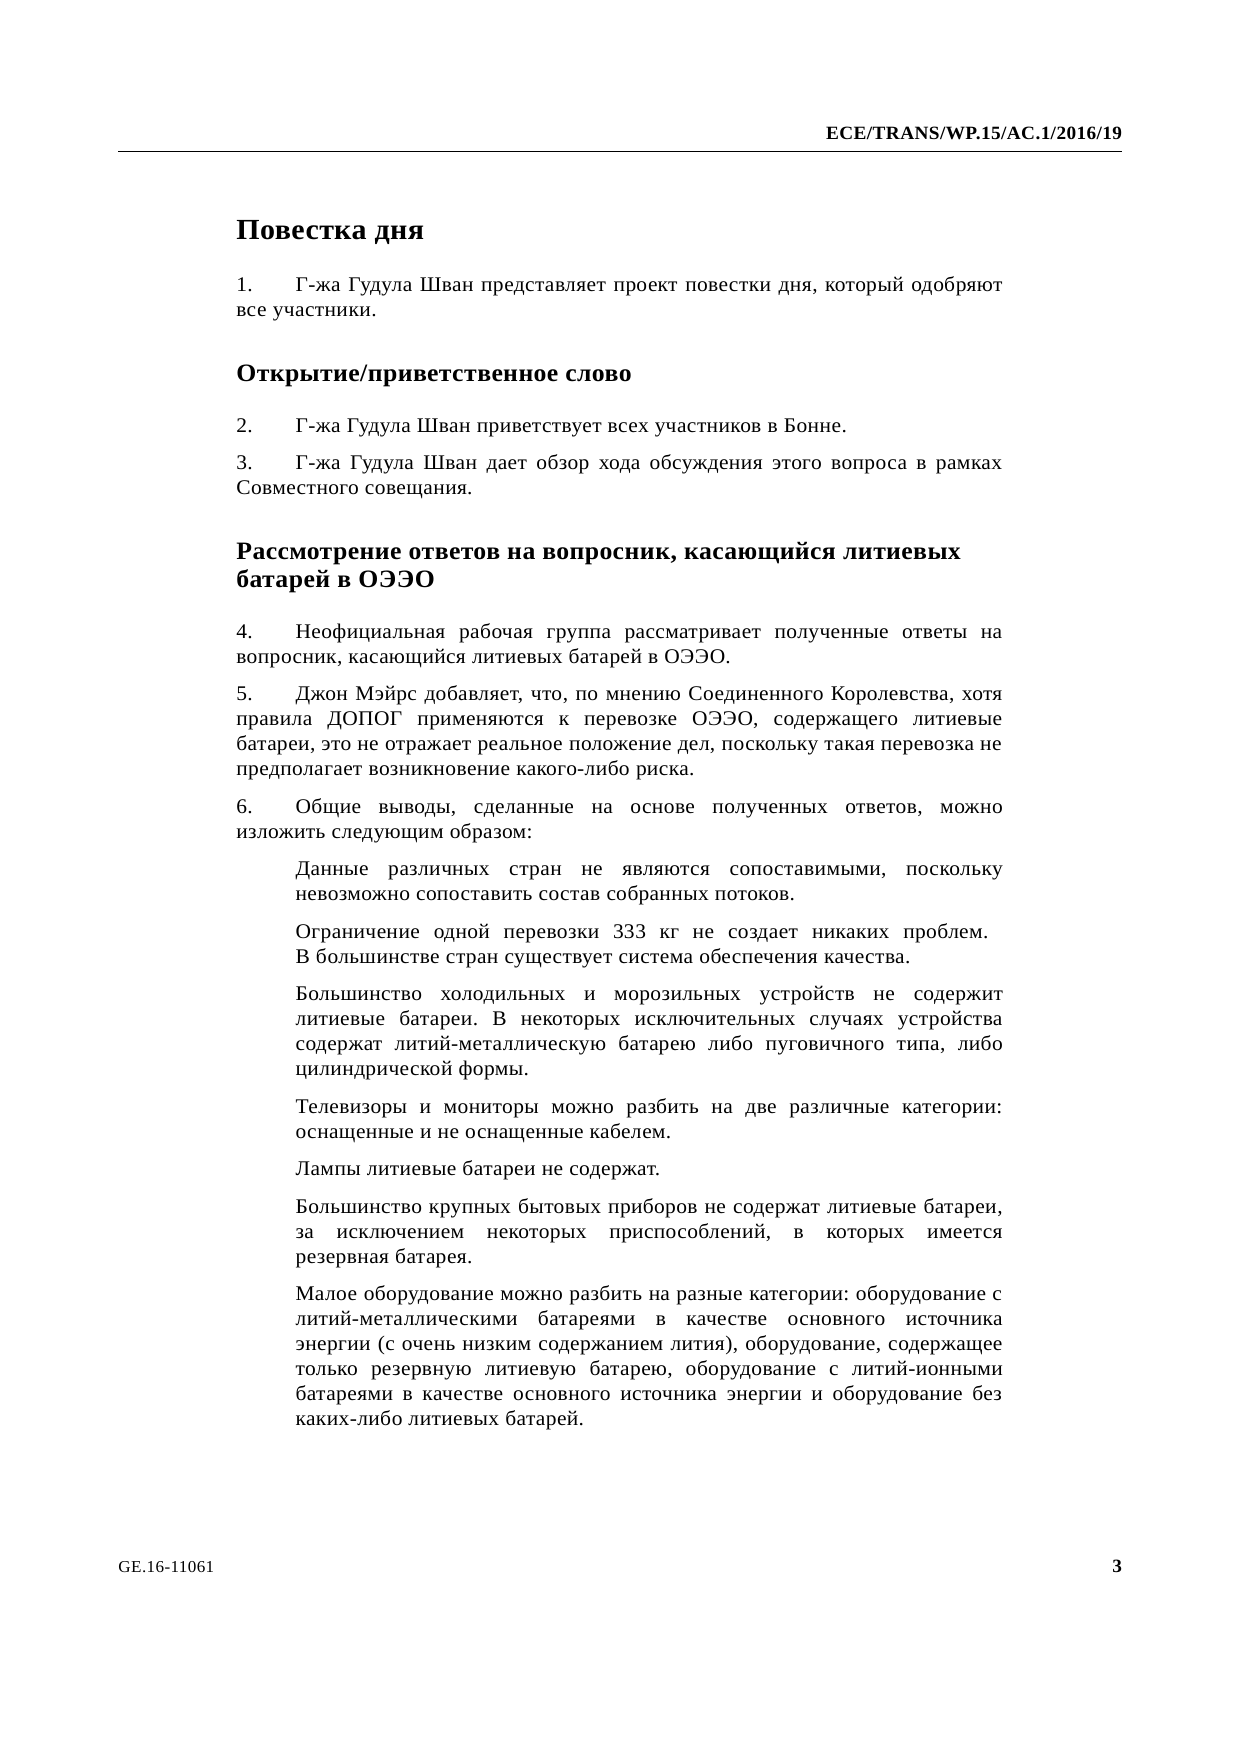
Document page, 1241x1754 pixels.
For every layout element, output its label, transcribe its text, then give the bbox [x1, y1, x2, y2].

text 2. Г-жа Гудула Шван приветствует всех участников в Бонне. [236, 412, 1004, 437]
text Большинство холодильных и морозильных устройств не содержит литиевые батареи. В некоторых исключительных случаях устройства содержат литий-металлическую батарею либо пуговичного типа, либо цилиндрической формы. [295, 980, 1004, 1080]
text Данные различных стран не являются сопоставимыми, поскольку невозможно сопоставить состав собранных потоков. [295, 855, 1004, 905]
text 4. Неофициальная рабочая группа рассматривает полученные ответы на вопросник, касающийся литиевых батарей в ОЭЭО. [236, 618, 1004, 668]
text 5. Джон Мэйрс добавляет, что, по мнению Соединенного Королевства, хотя правила ДОПОГ применяются к перевозке ОЭЭО, содержащего литиевые батареи, это не отражает реальное положение дел, поскольку такая перевозка не предполагает возникновение какого-либо риска. [236, 680, 1004, 780]
text Лампы литиевые батареи не содержат. [295, 1155, 1004, 1180]
text 1. Г-жа Гудула Шван представляет проект повестки дня, который одобряют все участники. [236, 271, 1004, 321]
text Ограничение одной перевозки 333 кг не создает никаких проблем. В большинстве стран существует система обеспечения качества. [295, 918, 1004, 968]
text Малое оборудование можно разбить на разные категории: оборудование с литий-металлическими батареями в качестве основного источника энергии (с очень низким содержанием лития), оборудование, содержащее только резервную литиевую батарею, оборудование с литий-ионными батареями в качестве основного источника энергии и оборудование без каких-либо литиевых батарей. [295, 1280, 1004, 1430]
text Телевизоры и мониторы можно разбить на две различные категории: оснащенные и не оснащенные кабелем. [295, 1093, 1004, 1143]
text Большинство крупных бытовых приборов не содержат литиевые батареи, за исключением некоторых приспособлений, в которых имеется резервная батарея. [295, 1193, 1004, 1268]
text Повестка дня [118, 215, 1004, 246]
text Рассмотрение ответов на вопросник, касающийся литиевых батарей в ОЭЭО [118, 537, 1004, 593]
text Открытие/приветственное слово [118, 358, 1004, 387]
text 6. Общие выводы, сделанные на основе полученных ответов, можно изложить следующим образом: [236, 793, 1004, 843]
text 3. Г-жа Гудула Шван дает обзор хода обсуждения этого вопроса в рамках Совместного совещания. [236, 449, 1004, 499]
